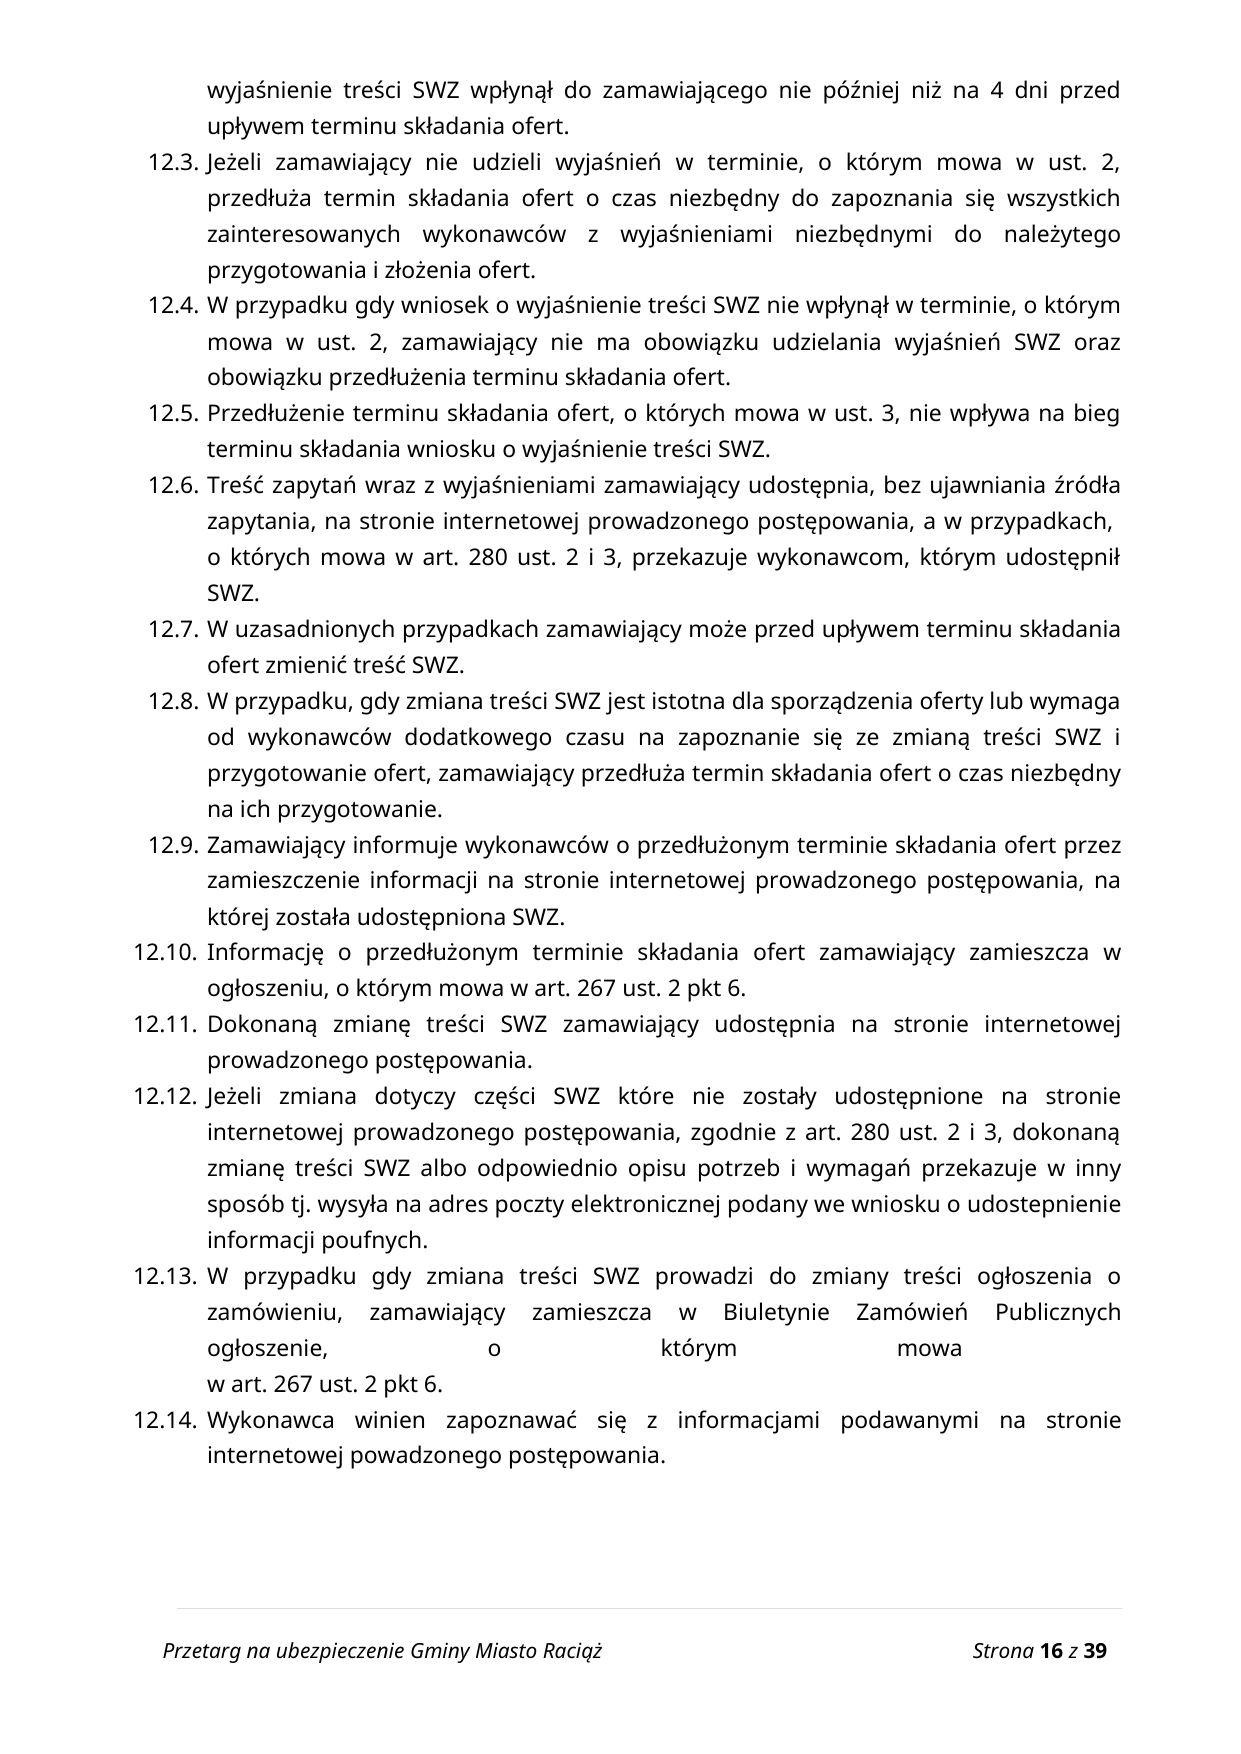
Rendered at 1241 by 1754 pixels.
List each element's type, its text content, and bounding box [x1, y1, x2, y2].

list W przypadku gdy zmiana treści SWZ prowadzi do zmiany treści ogłoszenia o zamówieniu, zamawiający zamieszcza w Biuletynie Zamówień Publicznych ogłoszenie, o którym mowa w art. 267 ust. 2 pkt 6. [133, 1260, 1122, 1399]
list Jeżeli zmiana dotyczy części SWZ które nie zostały udostępnione na stronie internetowej prowadzonego postępowania, zgodnie z art. 280 ust. 2 i 3, dokonaną zmianę treści SWZ albo odpowiednio opisu potrzeb i wymagań przekazuje w inny sposób tj. wysyła na adres poczty elektronicznej podany we wniosku o udostepnienie informacji poufnych. [133, 1080, 1122, 1255]
list Jeżeli zamawiający nie udzieli wyjaśnień w terminie, o którym mowa w ust. 2, przedłuża termin składania ofert o czas niezbędny do zapoznania się wszystkich zainteresowanych wykonawców z wyjaśnieniami niezbędnymi do należytego przygotowania i złożenia ofert. [148, 146, 1122, 285]
list Dokonaną zmianę treści SWZ zamawiający udostępnia na stronie internetowej prowadzonego postępowania. [133, 1008, 1122, 1075]
list W uzasadnionych przypadkach zamawiający może przed upływem terminu składania ofert zmienić treść SWZ. [148, 613, 1122, 680]
list W przypadku, gdy zmiana treści SWZ jest istotna dla sporządzenia oferty lub wymaga od wykonawców dodatkowego czasu na zapoznanie się ze zmianą treści SWZ i przygotowanie ofert, zamawiający przedłuża termin składania ofert o czas niezbędny na ich przygotowanie. [148, 685, 1122, 824]
list Zamawiający informuje wykonawców o przedłużonym terminie składania ofert przez zamieszczenie informacji na stronie internetowej prowadzonego postępowania, na której została udostępniona SWZ. [148, 828, 1122, 932]
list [148, 74, 1122, 141]
list W przypadku gdy wniosek o wyjaśnienie treści SWZ nie wpłynął w terminie, o którym mowa w ust. 2, zamawiający nie ma obowiązku udzielania wyjaśnień SWZ oraz obowiązku przedłużenia terminu składania ofert. [148, 289, 1122, 393]
list Przedłużenie terminu składania ofert, o których mowa w ust. 3, nie wpływa na bieg terminu składania wniosku o wyjaśnienie treści SWZ. [148, 397, 1122, 464]
list Treść zapytań wraz z wyjaśnieniami zamawiający udostępnia, bez ujawniania źródła zapytania, na stronie internetowej prowadzonego postępowania, a w przypadkach, o których mowa w art. 280 ust. 2 i 3, przekazuje wykonawcom, którym udostępnił SWZ. [148, 469, 1122, 608]
list Wykonawca winien zapoznawać się z informacjami podawanymi na stronie internetowej powadzonego postępowania. [133, 1403, 1122, 1471]
list Informację o przedłużonym terminie składania ofert zamawiający zamieszcza w ogłoszeniu, o którym mowa w art. 267 ust. 2 pkt 6. [133, 936, 1122, 1003]
